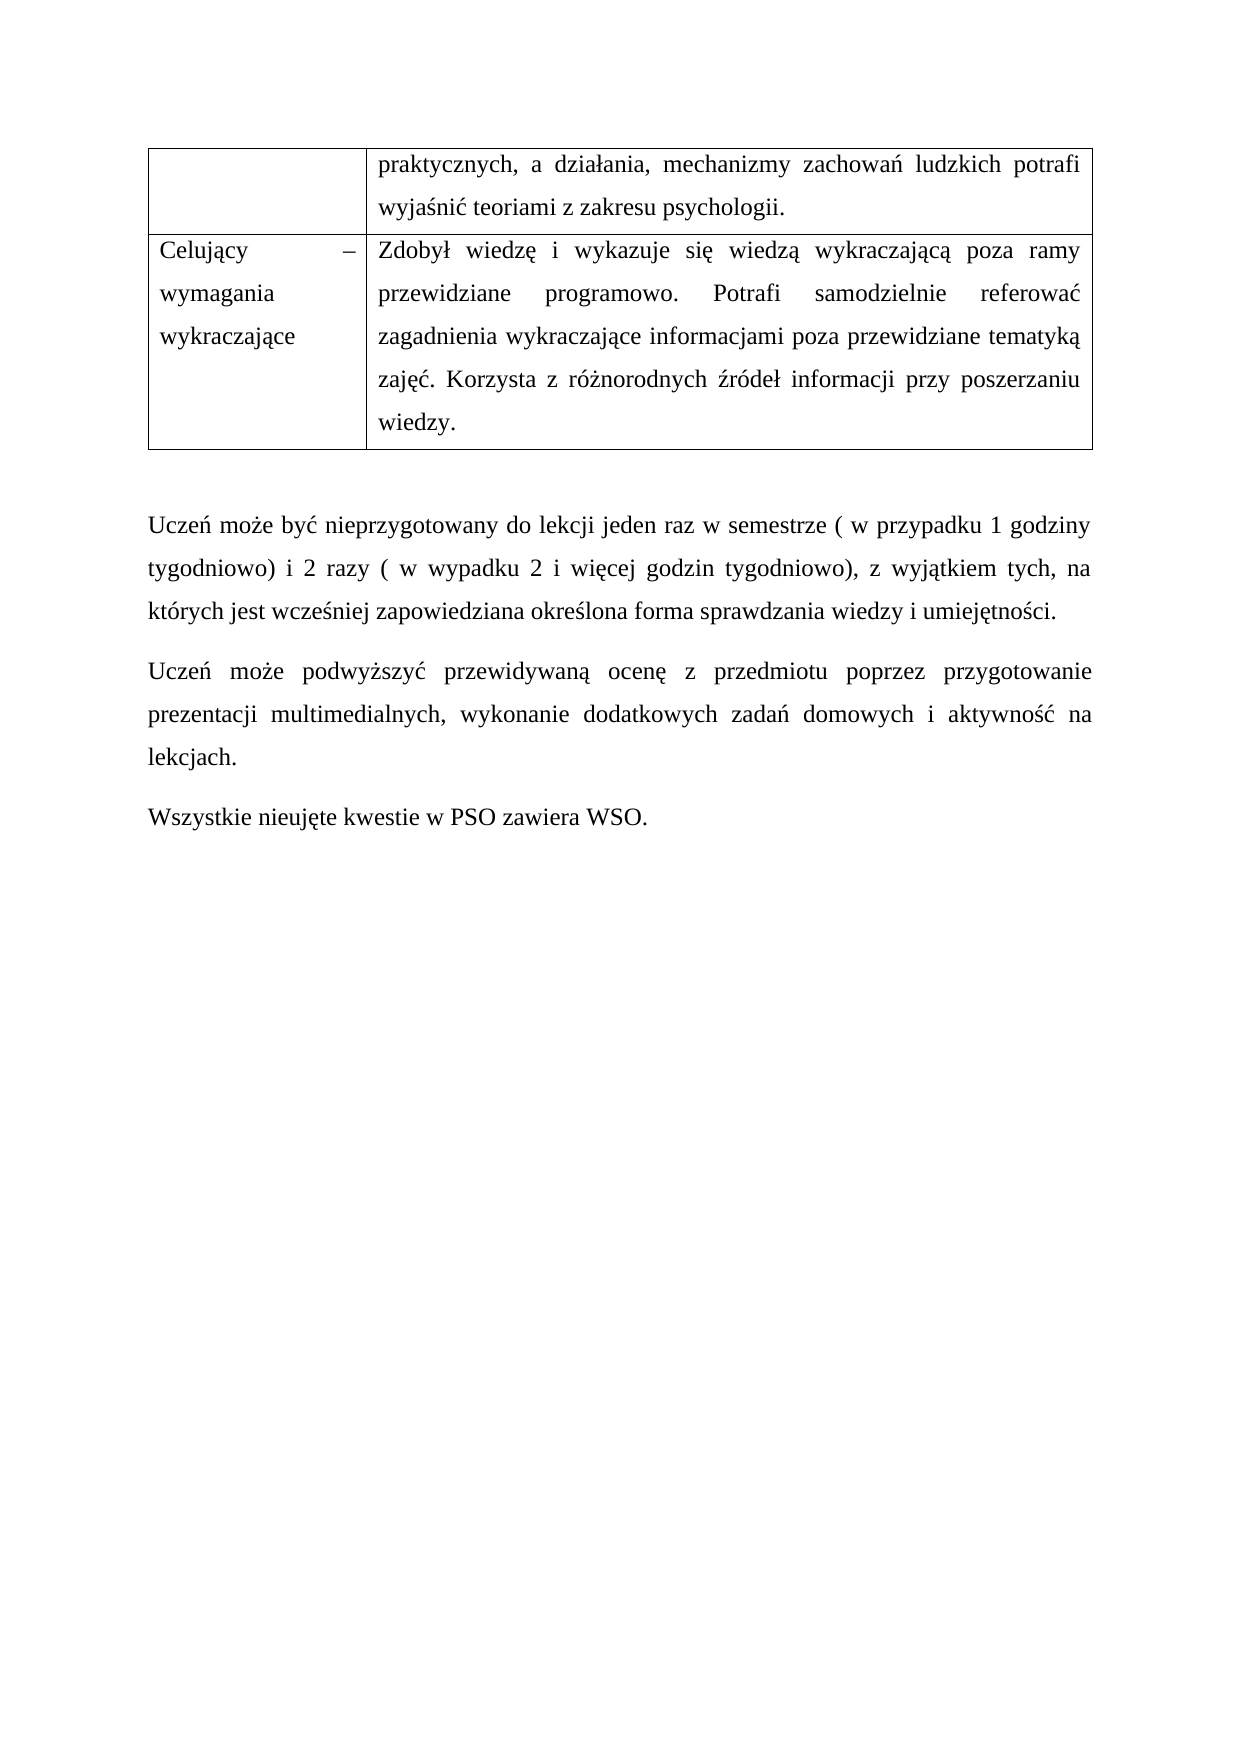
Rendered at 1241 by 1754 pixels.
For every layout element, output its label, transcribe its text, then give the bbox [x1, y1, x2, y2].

table_cell Celujący – wymagania wykraczające [149, 235, 366, 449]
text Uczeń może podwyższyć przewidywaną ocenę z przedmiotu poprzez przygotowanie prezentacji multimedialnych, wykonanie dodatkowych zadań domowych i aktywność na lekcjach. [148, 656, 1093, 771]
table_cell Zdobył wiedzę i wykazuje się wiedzą wykraczającą poza ramy przewidziane programowo. Potrafi samodzielnie referować zagadnienia wykraczające informacjami poza przewidziane tematyką zajęć. Korzysta z różnorodnych źródeł informacji przy poszerzaniu wiedzy. [367, 235, 1092, 449]
text Wszystkie nieujęte kwestie w PSO zawiera WSO. [148, 802, 1093, 831]
text Uczeń może być nieprzygotowany do lekcji jeden raz w semestrze ( w przypadku 1 godziny tygodniowo) i 2 razy ( w wypadku 2 i więcej godzin tygodniowo), z wyjątkiem tych, na których jest wcześniej zapowiedziana określona forma sprawdzania wiedzy i umiejętności. [148, 510, 1093, 625]
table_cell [149, 149, 366, 234]
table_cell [367, 149, 1092, 234]
